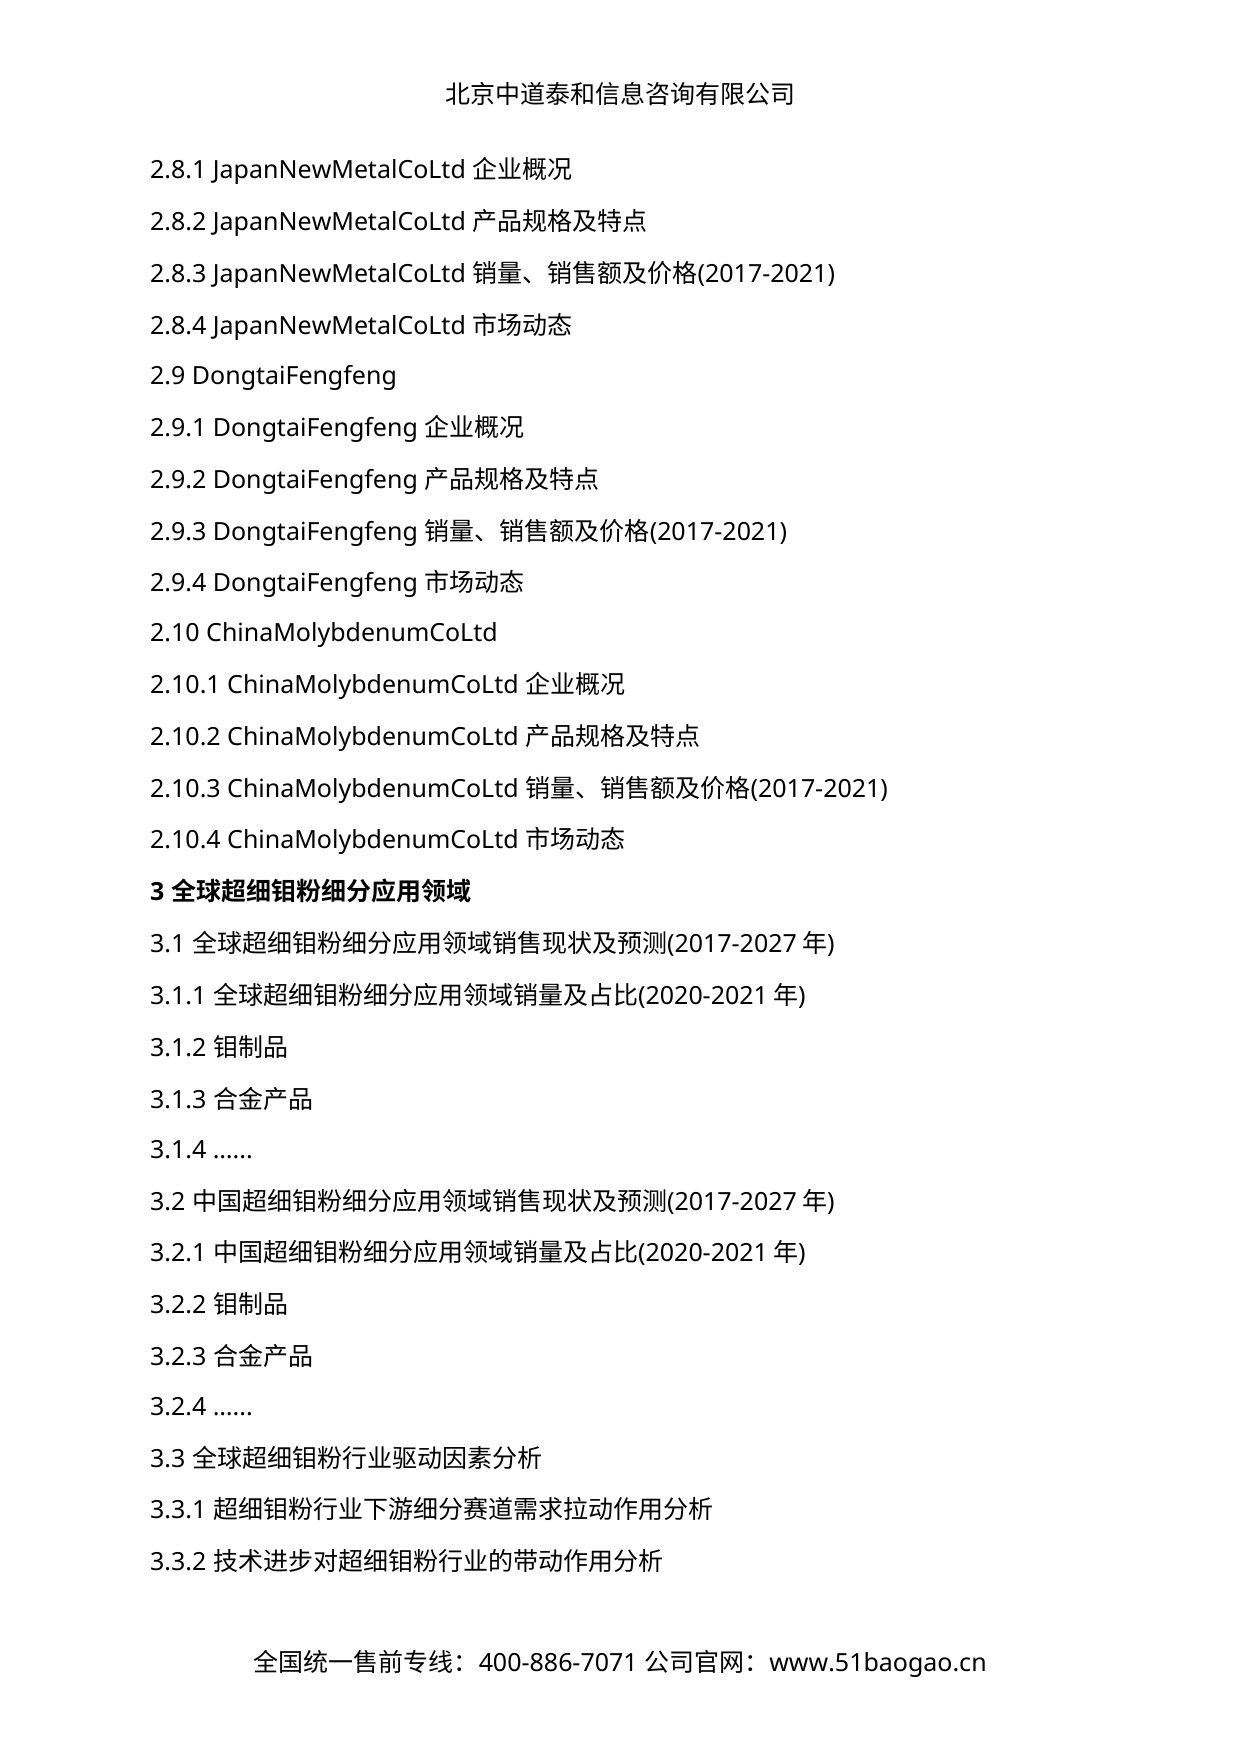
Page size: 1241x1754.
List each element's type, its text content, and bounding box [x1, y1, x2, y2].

text 2.8.3 JapanNewMetalCoLtd 销量、销售额及价格(2017-2021) [150, 254, 1090, 290]
text 2.9.4 DongtaiFengfeng 市场动态 [150, 563, 1090, 599]
text 3.2 中国超细钼粉细分应用领域销售现状及预测(2017-2027年) [150, 1181, 1090, 1217]
text 2.10.4 ChinaMolybdenumCoLtd 市场动态 [150, 820, 1090, 856]
text 3.2.4 …... [150, 1388, 1090, 1422]
text 2.8.4 JapanNewMetalCoLtd 市场动态 [150, 306, 1090, 342]
text 2.9.3 DongtaiFengfeng 销量、销售额及价格(2017-2021) [150, 511, 1090, 547]
text 2.10.3 ChinaMolybdenumCoLtd 销量、销售额及价格(2017-2021) [150, 768, 1090, 804]
text 2.8.2 JapanNewMetalCoLtd 产品规格及特点 [150, 202, 1090, 238]
text 2.9.1 DongtaiFengfeng 企业概况 [150, 407, 1090, 443]
text 3.2.1 中国超细钼粉细分应用领域销量及占比(2020-2021年) [150, 1233, 1090, 1269]
text 3.1.2 钼制品 [150, 1027, 1090, 1064]
text 2.9.2 DongtaiFengfeng 产品规格及特点 [150, 459, 1090, 495]
text 3.1.1 全球超细钼粉细分应用领域销量及占比(2020-2021年) [150, 976, 1090, 1012]
text 3.1.4 …... [150, 1131, 1090, 1165]
text 3.2.3 合金产品 [150, 1337, 1090, 1373]
text 3 全球超细钼粉细分应用领域 [150, 872, 1090, 908]
text 3.1.3 合金产品 [150, 1079, 1090, 1116]
text 2.9 DongtaiFengfeng [150, 357, 1090, 392]
text 2.8.1 JapanNewMetalCoLtd 企业概况 [150, 150, 1090, 186]
text 3.2.2 钼制品 [150, 1285, 1090, 1321]
text 3.3 全球超细钼粉行业驱动因素分析 [150, 1438, 1090, 1474]
text 2.10.2 ChinaMolybdenumCoLtd 产品规格及特点 [150, 716, 1090, 752]
text 2.10 ChinaMolybdenumCoLtd [150, 615, 1090, 649]
text 3.3.2 技术进步对超细钼粉行业的带动作用分析 [150, 1542, 1090, 1578]
text 2.10.1 ChinaMolybdenumCoLtd 企业概况 [150, 664, 1090, 701]
text 3.1 全球超细钼粉细分应用领域销售现状及预测(2017-2027年) [150, 924, 1090, 960]
text 3.3.1 超细钼粉行业下游细分赛道需求拉动作用分析 [150, 1490, 1090, 1526]
